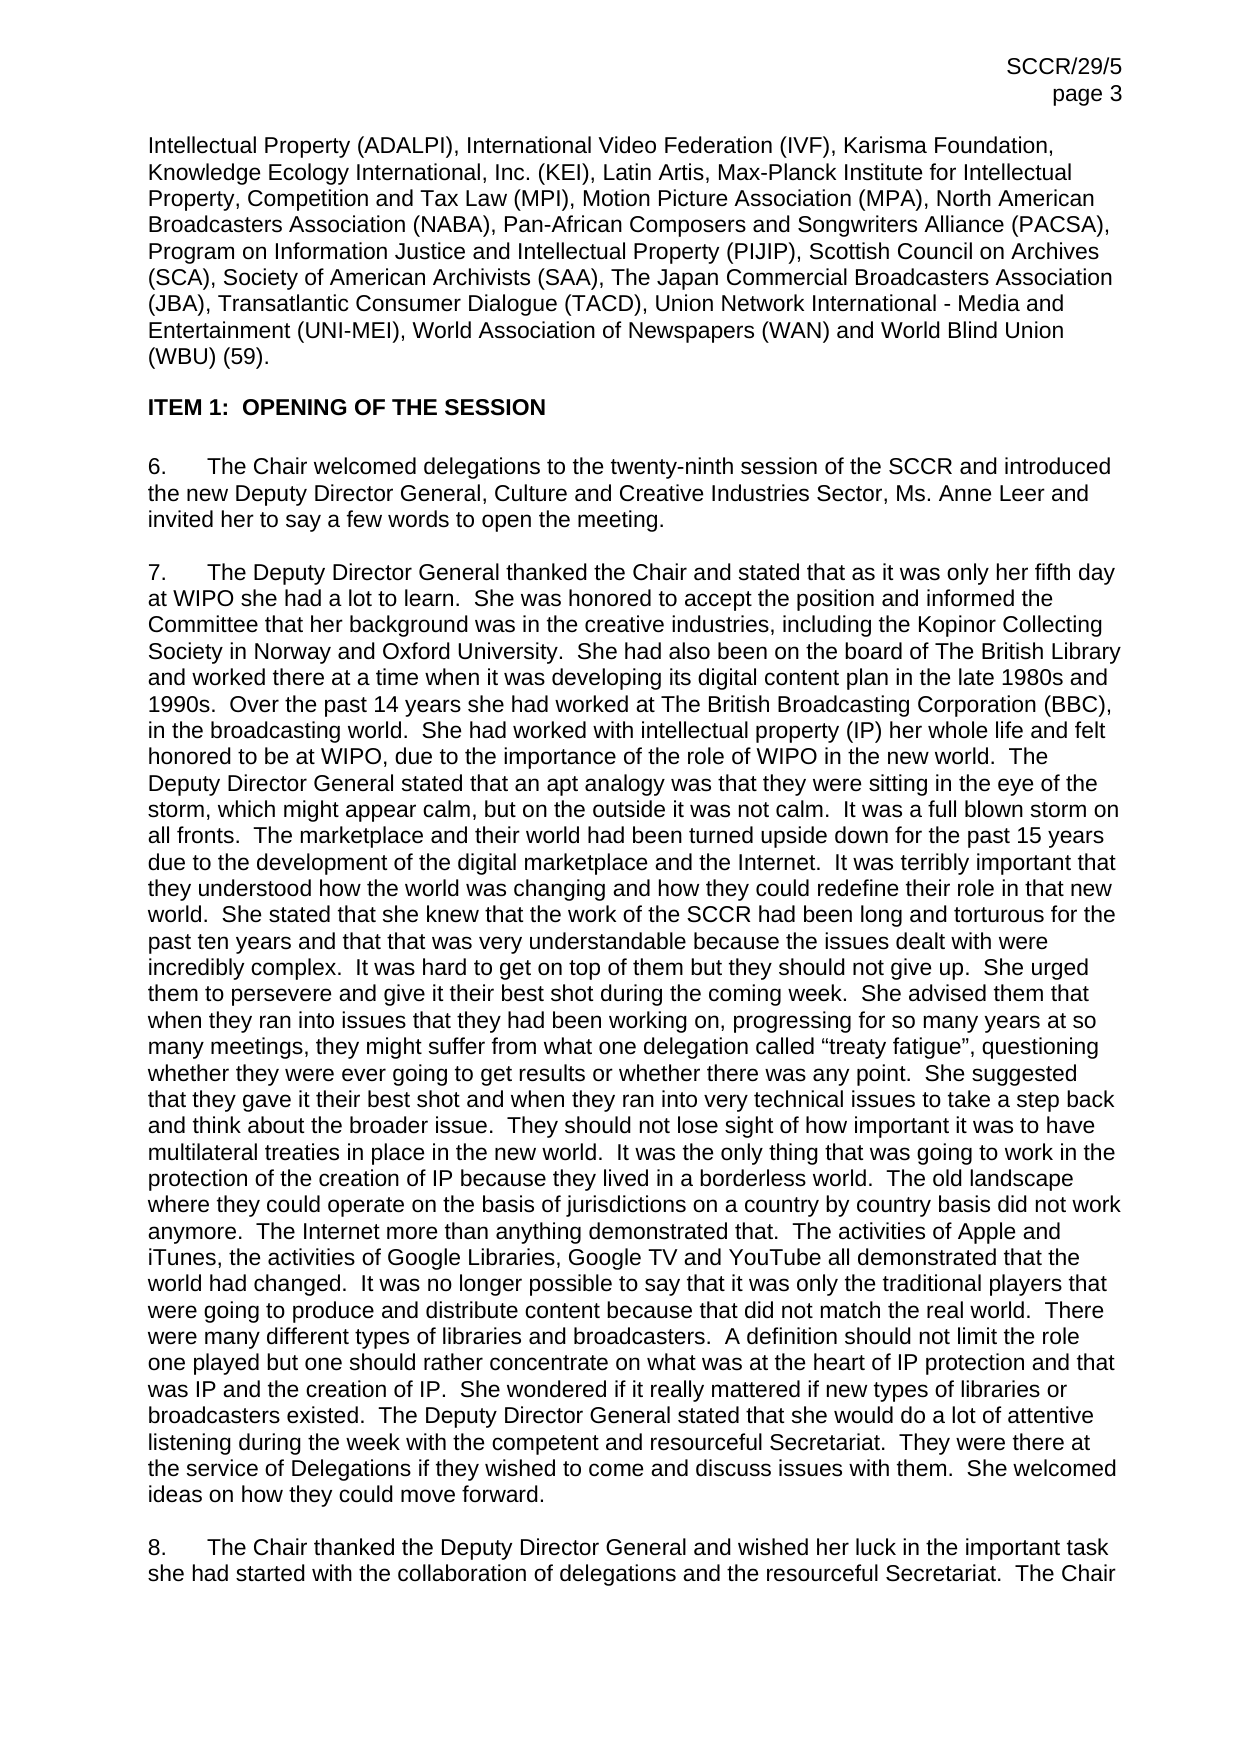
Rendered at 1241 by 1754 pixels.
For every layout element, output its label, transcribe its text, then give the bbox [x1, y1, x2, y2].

subtitle ITEM 1: OPENING OF THE SESSION [148, 394, 1122, 421]
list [148, 1534, 1122, 1587]
list The Deputy Director General thanked the Chair and stated that as it was only her fifth day at WIPO she had a lot to learn. She was honored to accept the position and informed the Committee that her background was in the creative industries, including the Kopinor Collecting Society in Norway and Oxford University. She had also been on the board of The British Library and worked there at a time when it was developing its digital content plan in the late 1980s and 1990s. Over the past 14 years she had worked at The British Broadcasting Corporation (BBC), in the broadcasting world. She had worked with intellectual property (IP) her whole life and felt honored to be at WIPO, due to the importance of the role of WIPO in the new world. The Deputy Director General stated that an apt analogy was that they were sitting in the eye of the storm, which might appear calm, but on the outside it was not calm. It was a full blown storm on all fronts. The marketplace and their world had been turned upside down for the past 15 years due to the development of the digital marketplace and the Internet. It was terribly important that they understood how the world was changing and how they could redefine their role in that new world. She stated that she knew that the work of the SCCR had been long and torturous for the past ten years and that that was very understandable because the issues dealt with were incredibly complex. It was hard to get on top of them but they should not give up. She urged them to persevere and give it their best shot during the coming week. She advised them that when they ran into issues that they had been working on, progressing for so many years at so many meetings, they might suffer from what one delegation called “treaty fatigue”, questioning whether they were ever going to get results or whether there was any point. She suggested that they gave it their best shot and when they ran into very technical issues to take a step back and think about the broader issue. They should not lose sight of how important it was to have multilateral treaties in place in the new world. It was the only thing that was going to work in the protection of the creation of IP because they lived in a borderless world. The old landscape where they could operate on the basis of jurisdictions on a country by country basis did not work anymore. The Internet more than anything demonstrated that. The activities of Apple and iTunes, the activities of Google Libraries, Google TV and YouTube all demonstrated that the world had changed. It was no longer possible to say that it was only the traditional players that were going to produce and distribute content because that did not match the real world. There were many different types of libraries and broadcasters. A definition should not limit the role one played but one should rather concentrate on what was at the heart of IP protection and that was IP and the creation of IP. She wondered if it really mattered if new types of libraries or broadcasters existed. The Deputy Director General stated that she would do a lot of attentive listening during the week with the competent and resourceful Secretariat. They were there at the service of Delegations if they wished to come and discuss issues with them. She welcomed ideas on how they could move forward. [148, 559, 1122, 1507]
list The Chair welcomed delegations to the twenty-ninth session of the SCCR and introduced the new Deputy Director General, Culture and Creative Industries Sector, Ms. Anne Leer and invited her to say a few words to open the meeting. [148, 453, 1122, 532]
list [148, 132, 1122, 369]
